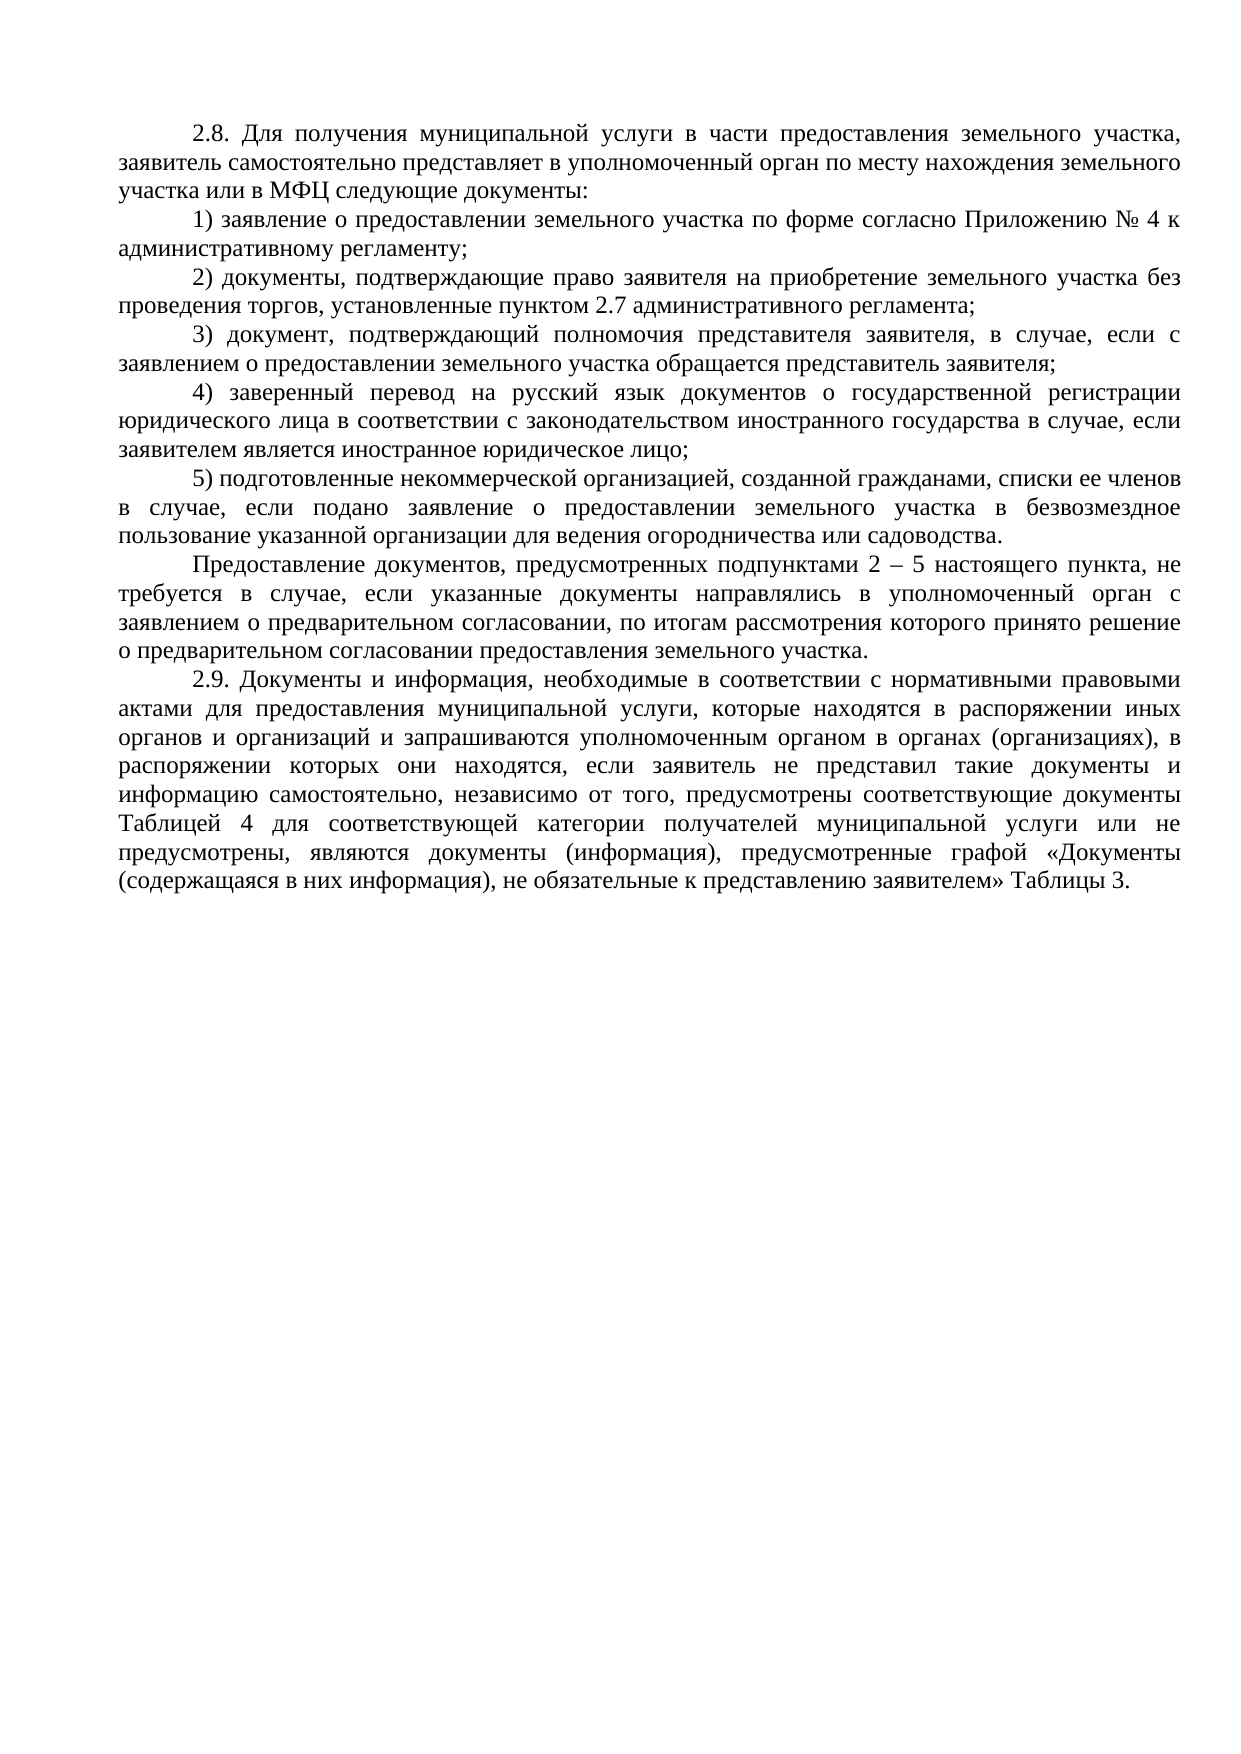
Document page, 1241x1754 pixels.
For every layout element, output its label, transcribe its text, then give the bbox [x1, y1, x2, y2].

text 2.8. Для получения муниципальной услуги в части предоставления земельного участка, заявитель самостоятельно представляет в уполномоченный орган по месту нахождения земельного участка или в МФЦ следующие документы: [118, 118, 1182, 204]
text Предоставление документов, предусмотренных подпунктами 2 – 5 настоящего пункта, не требуется в случае, если указанные документы направлялись в уполномоченный орган с заявлением о предварительном согласовании, по итогам рассмотрения которого принято решение о предварительном согласовании предоставления земельного участка. [118, 549, 1182, 664]
text 5) подготовленные некоммерческой организацией, созданной гражданами, списки ее членов в случае, если подано заявление о предоставлении земельного участка в безвозмездное пользование указанной организации для ведения огородничества или садоводства. [118, 463, 1182, 549]
text 2) документы, подтверждающие право заявителя на приобретение земельного участка без проведения торгов, установленные пунктом 2.7 административного регламента; [118, 262, 1182, 319]
text 3) документ, подтверждающий полномочия представителя заявителя, в случае, если с заявлением о предоставлении земельного участка обращается представитель заявителя; [118, 319, 1182, 377]
text 1) заявление о предоставлении земельного участка по форме согласно Приложению № 4 к административному регламенту; [118, 204, 1182, 262]
text 4) заверенный перевод на русский язык документов о государственной регистрации юридического лица в соответствии с законодательством иностранного государства в случае, если заявителем является иностранное юридическое лицо; [118, 377, 1182, 463]
text 2.9. Документы и информация, необходимые в соответствии с нормативными правовыми актами для предоставления муниципальной услуги, которые находятся в распоряжении иных органов и организаций и запрашиваются уполномоченным органом в органах (организациях), в распоряжении которых они находятся, если заявитель не представил такие документы и информацию самостоятельно, независимо от того, предусмотрены соответствующие документы Таблицей 4 для соответствующей категории получателей муниципальной услуги или не предусмотрены, являются документы (информация), предусмотренные графой «Документы (содержащаяся в них информация), не обязательные к представлению заявителем» Таблицы 3. [118, 664, 1182, 894]
